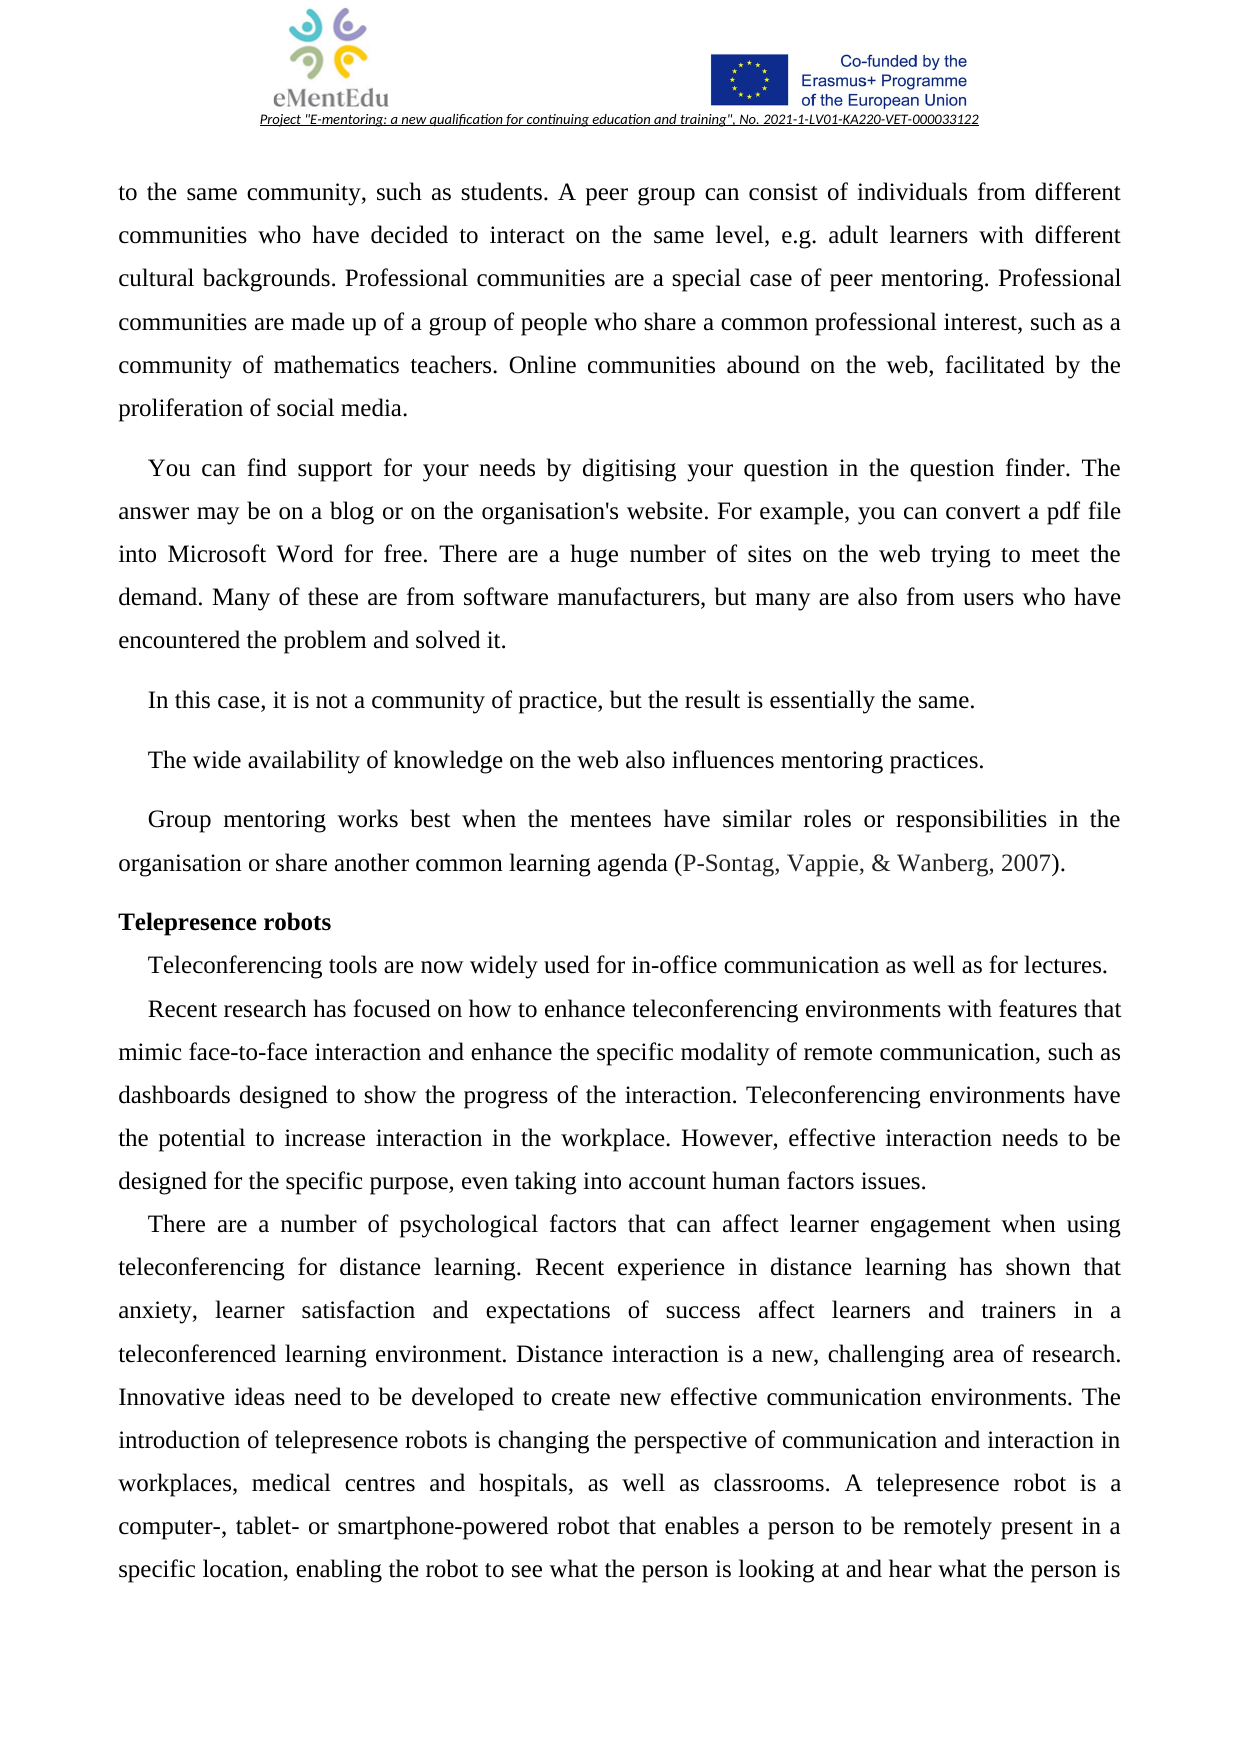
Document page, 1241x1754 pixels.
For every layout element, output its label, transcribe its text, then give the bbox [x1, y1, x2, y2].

picture [710, 53, 967, 110]
text In this case, it is not a community of practice, but the result is essentially the same. [118, 685, 1122, 714]
picture [273, 6, 390, 110]
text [118, 1209, 1122, 1583]
text The wide availability of knowledge on the web also influences mentoring practices. [118, 745, 1122, 773]
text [118, 177, 1122, 422]
text Group mentoring works best when the mentees have similar roles or responsibilities in the organisation or share another common learning agenda (P-Sontag, Vappie, & Wanberg, 2007). [118, 804, 1122, 876]
text Recent research has focused on how to enhance teleconferencing environments with features that mimic face-to-face interaction and enhance the specific modality of remote communication, such as dashboards designed to show the progress of the interaction. Teleconferencing environments have the potential to increase interaction in the workplace. However, effective interaction needs to be designed for the specific purpose, even taking into account human factors issues. [118, 994, 1122, 1195]
text Telepresence robots [118, 907, 1122, 936]
text Teleconferencing tools are now widely used for in-office communication as well as for lectures. [118, 951, 1122, 979]
text You can find support for your needs by digitising your question in the question finder. The answer may be on a blog or on the organisation's website. For example, you can convert a pdf file into Microsoft Word for free. There are a huge number of sites on the web trying to meet the demand. Many of these are from software manufacturers, but many are also from users who have encountered the problem and solved it. [118, 453, 1122, 654]
